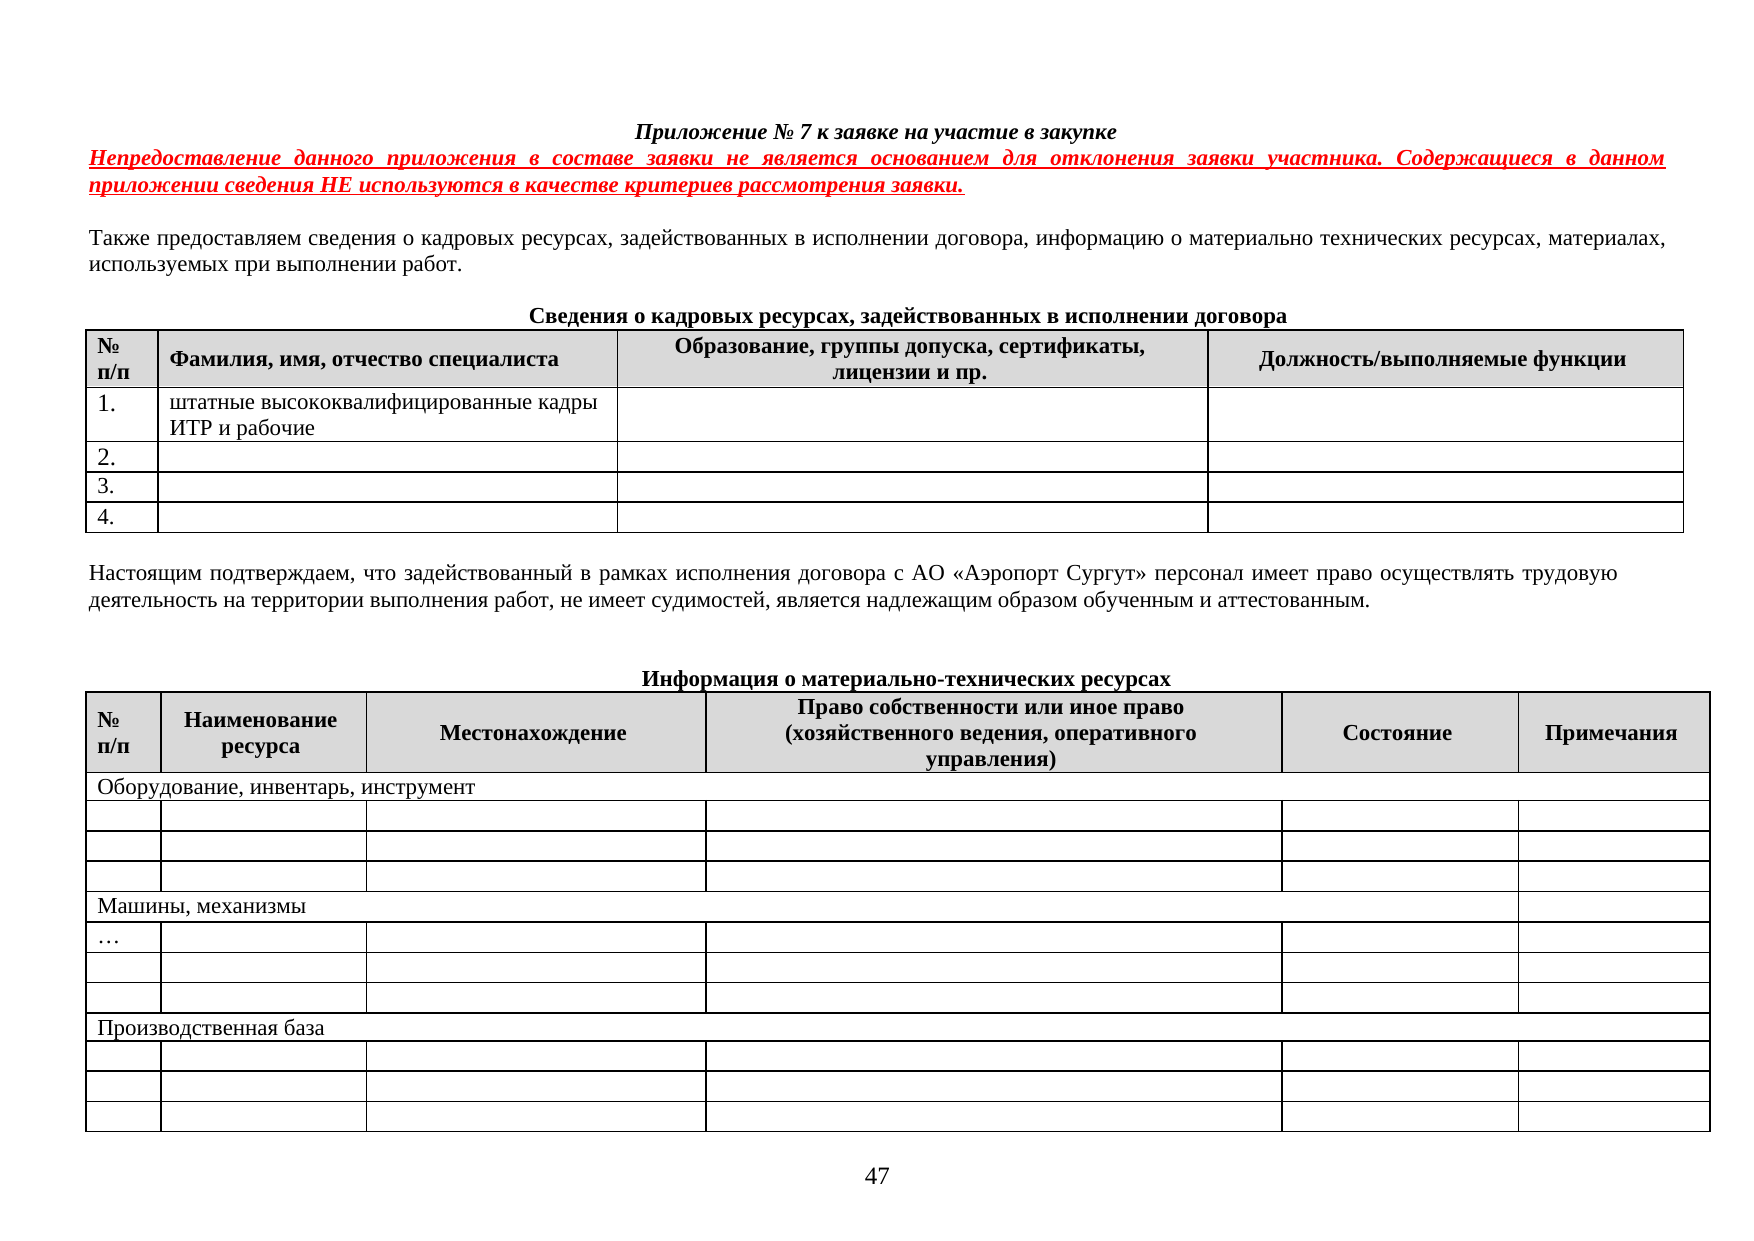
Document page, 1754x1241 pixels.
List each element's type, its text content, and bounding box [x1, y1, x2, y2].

table_cell [367, 983, 705, 1012]
table_cell [162, 1072, 366, 1101]
text Приложение № 7 к заявке на участие в закупке [89, 118, 1665, 144]
table_cell [162, 801, 366, 830]
text Сведения о кадровых ресурсах, задействованных в исполнении договора [89, 303, 1669, 329]
text Непредоставление данного приложения в составе заявки не является основанием для отклонения заявки участника. Содержащиеся в данном приложении сведения НЕ используются в качестве критериев рассмотрения заявки. [89, 144, 1669, 197]
table_cell [1519, 983, 1709, 1012]
table_cell [1519, 1072, 1709, 1101]
table_cell [707, 1102, 1281, 1131]
table_cell [1209, 503, 1683, 532]
table_cell [159, 442, 617, 471]
table_cell [87, 983, 160, 1012]
table_cell [1283, 1042, 1518, 1070]
table_cell [1519, 1042, 1709, 1070]
table_cell [162, 1102, 366, 1131]
table_cell [87, 862, 160, 891]
table_cell [707, 862, 1281, 891]
table_cell [707, 983, 1281, 1012]
table_cell [159, 503, 617, 532]
table_cell [367, 1072, 705, 1101]
table_cell [162, 953, 366, 982]
table_cell [1209, 388, 1683, 441]
table_cell [1283, 862, 1518, 891]
table_cell [162, 923, 366, 951]
table_cell … [87, 923, 160, 951]
table_header Право собственности или иное право (хозяйственного ведения, оперативного управления) [707, 693, 1281, 772]
table_cell [367, 923, 705, 951]
table_header Фамилия, имя, отчество специалиста [159, 331, 617, 386]
table_header Наименование ресурса [162, 693, 366, 772]
table_cell [367, 832, 705, 860]
table_cell [618, 442, 1207, 471]
table_cell [618, 473, 1207, 501]
table_cell [1283, 923, 1518, 951]
table_cell [1209, 473, 1683, 501]
table_header № п/п [87, 693, 160, 772]
table_header Состояние [1283, 693, 1518, 772]
table_cell [162, 832, 366, 860]
table_cell [162, 983, 366, 1012]
table_cell Машины, механизмы [87, 892, 1518, 921]
text Также предоставляем сведения о кадровых ресурсах, задействованных в исполнении договора, информацию о материально технических ресурсах, материалах, используемых при выполнении работ. [89, 223, 1669, 276]
table_cell [1519, 801, 1709, 830]
table_cell [1283, 832, 1518, 860]
table_cell [618, 503, 1207, 532]
table_header Должность/выполняемые функции [1209, 331, 1683, 386]
table_cell [707, 1072, 1281, 1101]
table_cell [159, 473, 617, 501]
table_cell 4. [87, 503, 157, 532]
table_cell [1519, 923, 1709, 951]
table_cell [1209, 442, 1683, 471]
table_header Образование, группы допуска, сертификаты, лицензии и пр. [618, 331, 1207, 386]
table_cell 3. [87, 473, 157, 501]
table_cell [87, 1042, 160, 1070]
table_cell [707, 953, 1281, 982]
text Настоящим подтверждаем, что задействованный в рамках исполнения договора с АО «Аэропорт Сургут» персонал имеет право осуществлять трудовую деятельность на территории выполнения работ, не имеет судимостей, является надлежащим образом обученным и аттестованным. [89, 559, 1621, 612]
text Информация о материально-технических ресурсах [89, 665, 1665, 691]
table_cell [87, 1102, 160, 1131]
table_cell [1519, 832, 1709, 860]
table_cell Производственная база [87, 1014, 1709, 1040]
table_cell [87, 801, 160, 830]
table_cell [367, 862, 705, 891]
table_cell [707, 1042, 1281, 1070]
table_cell [618, 388, 1207, 441]
table_cell [367, 1102, 705, 1131]
table_cell [1519, 1102, 1709, 1131]
table_cell [162, 862, 366, 891]
table_cell [707, 832, 1281, 860]
table_header № п/п [87, 331, 157, 386]
table_cell Оборудование, инвентарь, инструмент [87, 773, 1709, 800]
table_cell [1519, 953, 1709, 982]
table_cell [87, 953, 160, 982]
table_cell [367, 1042, 705, 1070]
table_cell [367, 801, 705, 830]
table_cell [1283, 983, 1518, 1012]
table_cell [1519, 862, 1709, 891]
table_cell [1283, 1072, 1518, 1101]
table_cell [1283, 953, 1518, 982]
table_cell штатные высококвалифицированные кадры ИТР и рабочие [159, 388, 617, 441]
table_cell [1283, 801, 1518, 830]
table_header Местонахождение [367, 693, 705, 772]
table_cell [707, 923, 1281, 951]
table_header Примечания [1519, 693, 1709, 772]
table_cell [87, 442, 157, 471]
table_cell [162, 1042, 366, 1070]
table_cell [1519, 892, 1709, 921]
table_cell [1283, 1102, 1518, 1131]
table_cell [87, 388, 157, 441]
table_cell [367, 953, 705, 982]
table_cell [707, 801, 1281, 830]
table_cell [87, 832, 160, 860]
table_cell [87, 1072, 160, 1101]
